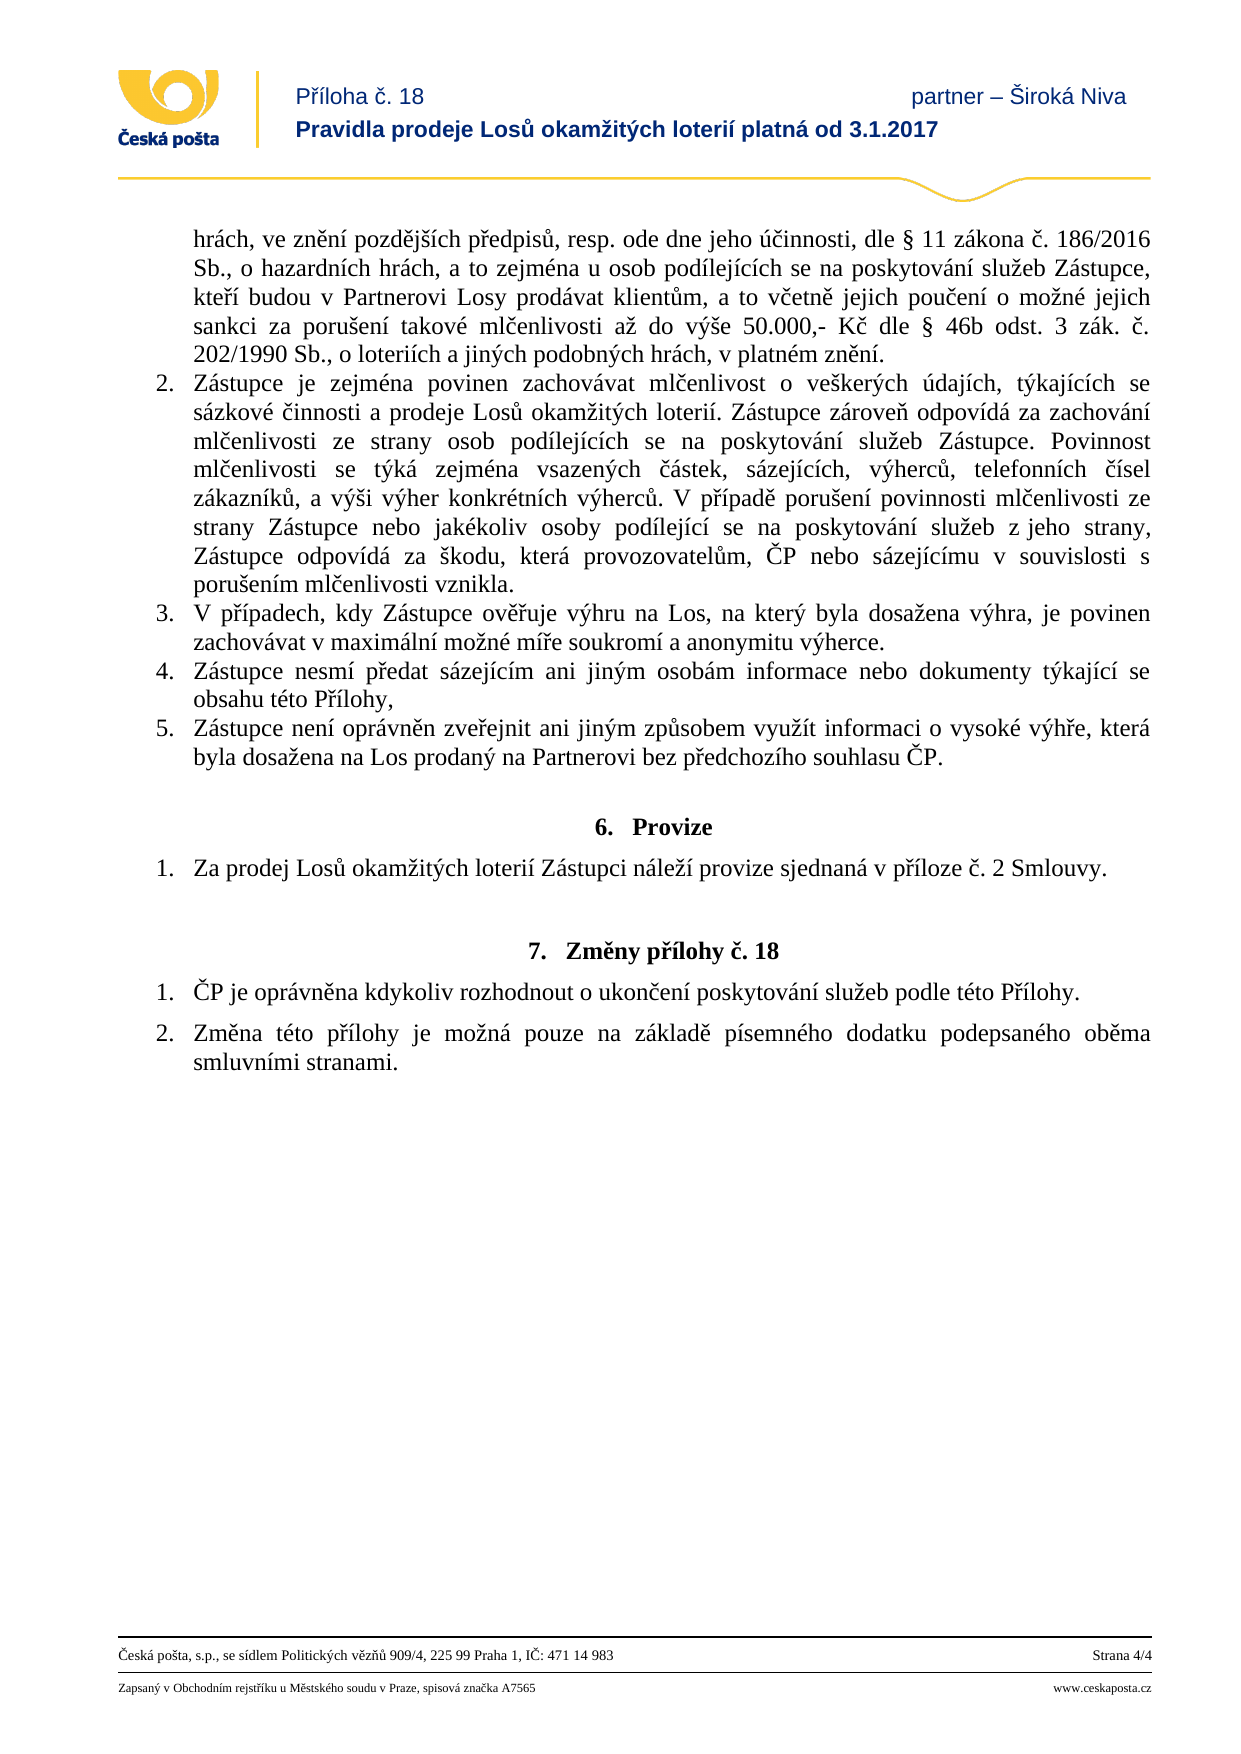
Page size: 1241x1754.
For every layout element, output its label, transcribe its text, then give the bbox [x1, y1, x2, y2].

picture [118, 70, 219, 148]
list Změna této přílohy je možná pouze na základě písemného dodatku podepsaného oběma smluvními stranami. [156, 1018, 1152, 1076]
picture [118, 177, 1151, 202]
list Provize [156, 812, 1152, 841]
list Změny přílohy č. 18 [156, 936, 1152, 964]
list Zástupce nesmí předat sázejícím ani jiným osobám informace nebo dokumenty týkající se obsahu této Přílohy, [156, 656, 1152, 713]
list V případech, kdy Zástupce ověřuje výhru na Los, na který byla dosažena výhra, je povinen zachovávat v maximální možné míře soukromí a anonymitu výherce. [156, 598, 1152, 656]
list Za prodej Losů okamžitých loterií Zástupci náleží provize sjednaná v příloze č. 2 Smlouvy. [156, 853, 1152, 882]
list Zástupce je zejména povinen zachovávat mlčenlivost o veškerých údajích, týkajících se sázkové činnosti a prodeje Losů okamžitých loterií. Zástupce zároveň odpovídá za zachování mlčenlivosti ze strany osob podílejících se na poskytování služeb Zástupce. Povinnost mlčenlivosti se týká zejména vsazených částek, sázejících, výherců, telefonních čísel zákazníků, a výši výher konkrétních výherců. V případě porušení povinnosti mlčenlivosti ze strany Zástupce nebo jakékoliv osoby podílející se na poskytování služeb z jeho strany, Zástupce odpovídá za škodu, která provozovatelům, ČP nebo sázejícímu v souvislosti s porušením mlčenlivosti vznikla. [156, 368, 1152, 598]
list ČP je oprávněna kdykoliv rozhodnout o ukončení poskytování služeb podle této Přílohy. [156, 977, 1152, 1006]
list Zástupce není oprávněn zveřejnit ani jiným způsobem využít informaci o vysoké výhře, která byla dosažena na Los prodaný na Partnerovi bez předchozího souhlasu ČP. [156, 713, 1152, 771]
